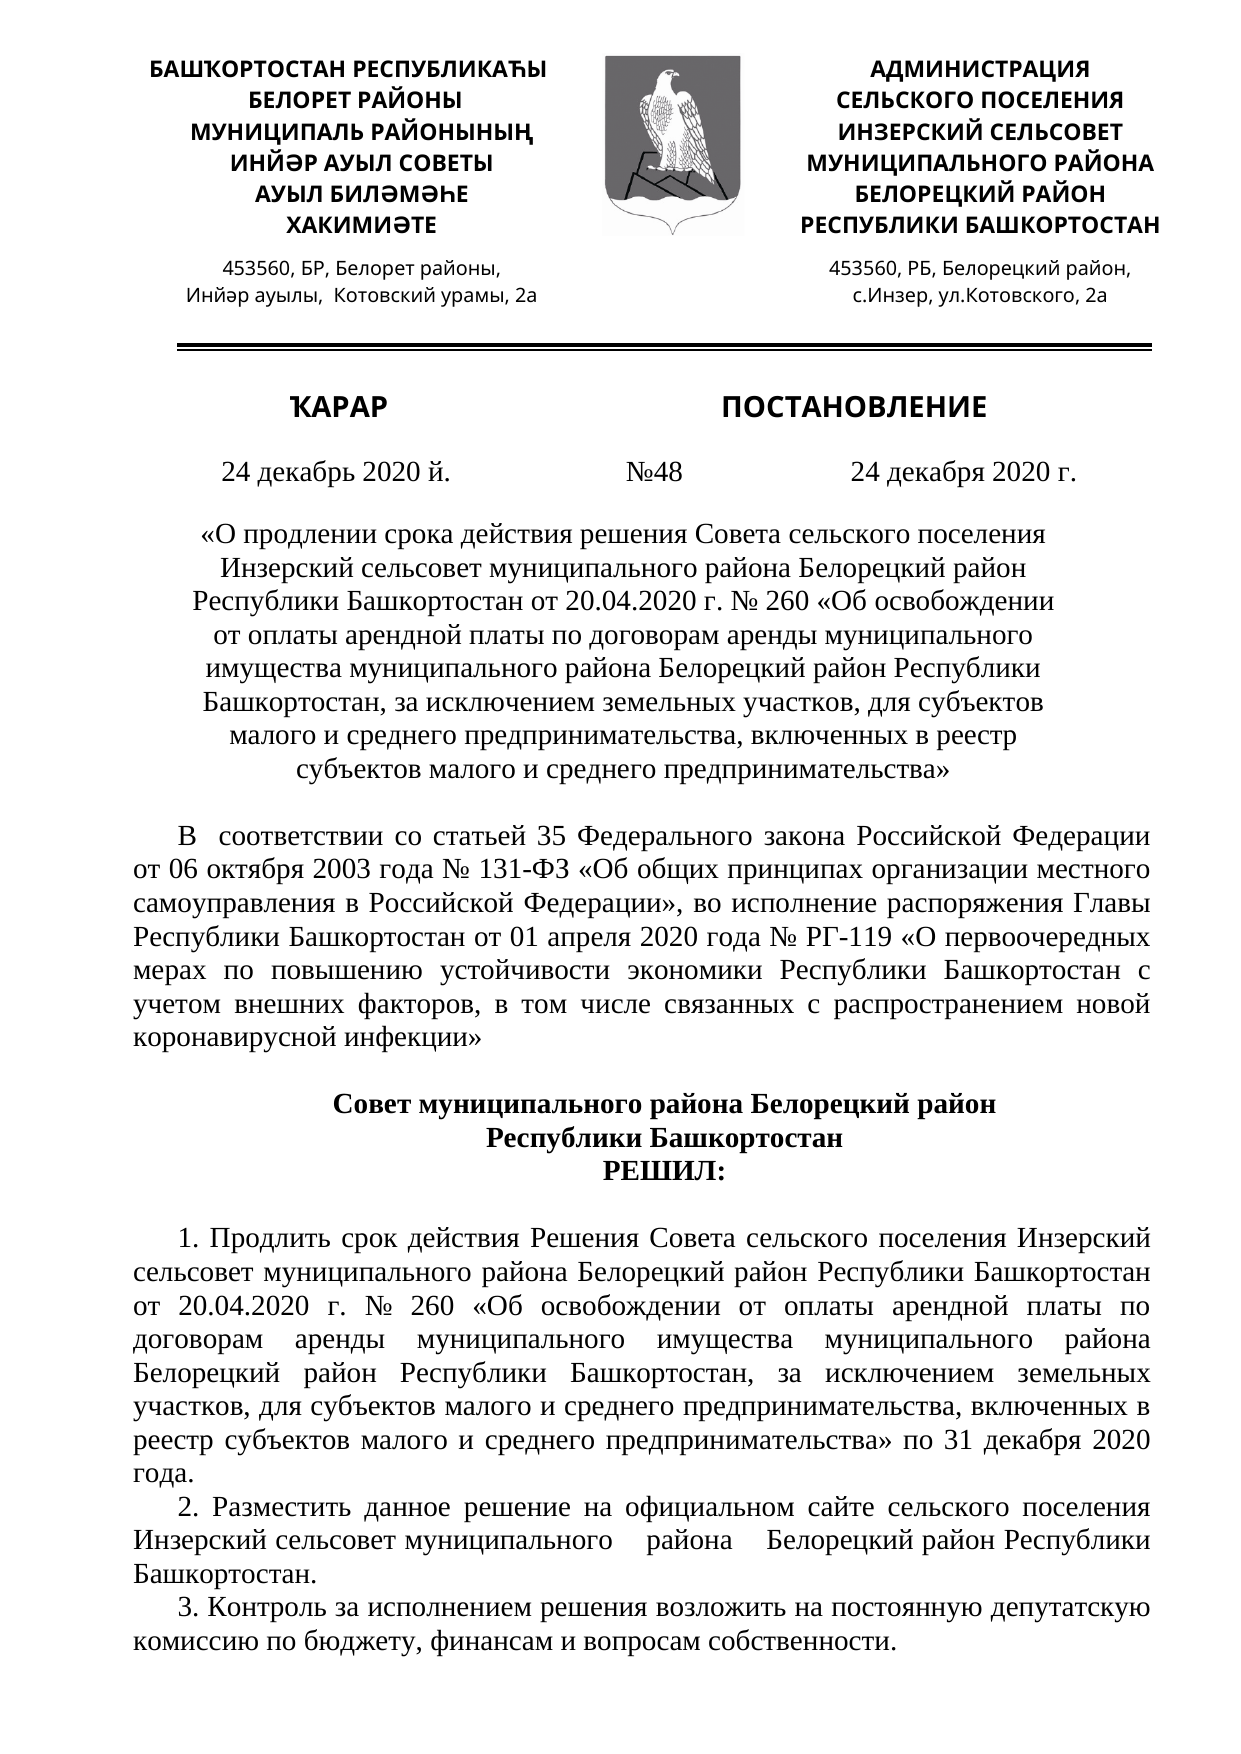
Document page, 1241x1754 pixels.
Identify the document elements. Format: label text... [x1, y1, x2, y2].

text Республики Башкортостан [133, 1120, 1152, 1153]
table_header АДМИНИСТРАЦИЯ СЕЛЬСКОГО ПОСЕЛЕНИЯ Инзерский СЕЛЬСОВЕТ Муниципального района Белорецкий район РЕСПУБЛИКИ БАШКОРТОСТАН 453560, РБ, Белорецкий район, с.Инзер, ул.Котовского, 2а [773, 53, 1187, 343]
text 2. Разместить данное решение на официальном сайте сельского поселения Инзерский сельсовет муниципального района Белорецкий район Республики Башкортостан. [133, 1489, 1152, 1589]
text РЕШИЛ: [133, 1153, 1152, 1187]
text В соответствии со статьей 35 Федерального закона Российской Федерации от 06 октября 2003 года № 131-ФЗ «Об общих принципах организации местного самоуправления в Российской Федерации», во исполнение распоряжения Главы Республики Башкортостан от 01 апреля 2020 года № РГ-119 «О первоочередных мерах по повышению устойчивости экономики Республики Башкортостан с учетом внешних факторов, в том числе связанных с распространением новой коронавирусной инфекции» [133, 818, 1152, 1053]
text Совет муниципального района Белорецкий район [133, 1086, 1152, 1120]
text «О продлении срока действия решения Совета сельского поселения Инзерский сельсовет муниципального района Белорецкий район Республики Башкортостан от 20.04.2020 г. № 260 «Об освобождении от оплаты арендной платы по договорам аренды муниципального имущества муниципального района Белорецкий район Республики Башкортостан, за исключением земельных участков, для субъектов малого и среднего предпринимательства, включенных в реестр субъектов малого и среднего предпринимательства» [177, 516, 1069, 784]
table_header БАШҠОРТОСТАН РЕСПУБЛИКАЋЫ БЕЛОРЕТ РАЙОНЫ муниципаль районЫНЫң Инйәр АУЫЛ СОВЕТЫ АУЫЛ БИЛәМәһЕ ХАКИМИӘТЕ 453560, БР, Белорет районы, Инйәр ауылы, Котовский урамы, 2а [142, 53, 582, 343]
table_header [582, 53, 773, 343]
text 3. Контроль за исполнением решения возложить на постоянную депутатскую комиссию по бюджету, финансам и вопросам собственности. [133, 1589, 1152, 1657]
text 24 декабрь 2020 й. №48 24 декабря 2020 г. [177, 454, 1152, 487]
text 1. Продлить срок действия Решения Совета сельского поселения Инзерский сельсовет муниципального района Белорецкий район Республики Башкортостан от 20.04.2020 г. № 260 «Об освобождении от оплаты арендной платы по договорам аренды муниципального имущества муниципального района Белорецкий район Республики Башкортостан, за исключением земельных участков, для субъектов малого и среднего предпринимательства, включенных в реестр субъектов малого и среднего предпринимательства» по 31 декабря 2020 года. [133, 1221, 1152, 1489]
text ҡАрАр постановление [177, 386, 1152, 426]
picture [602, 53, 745, 236]
